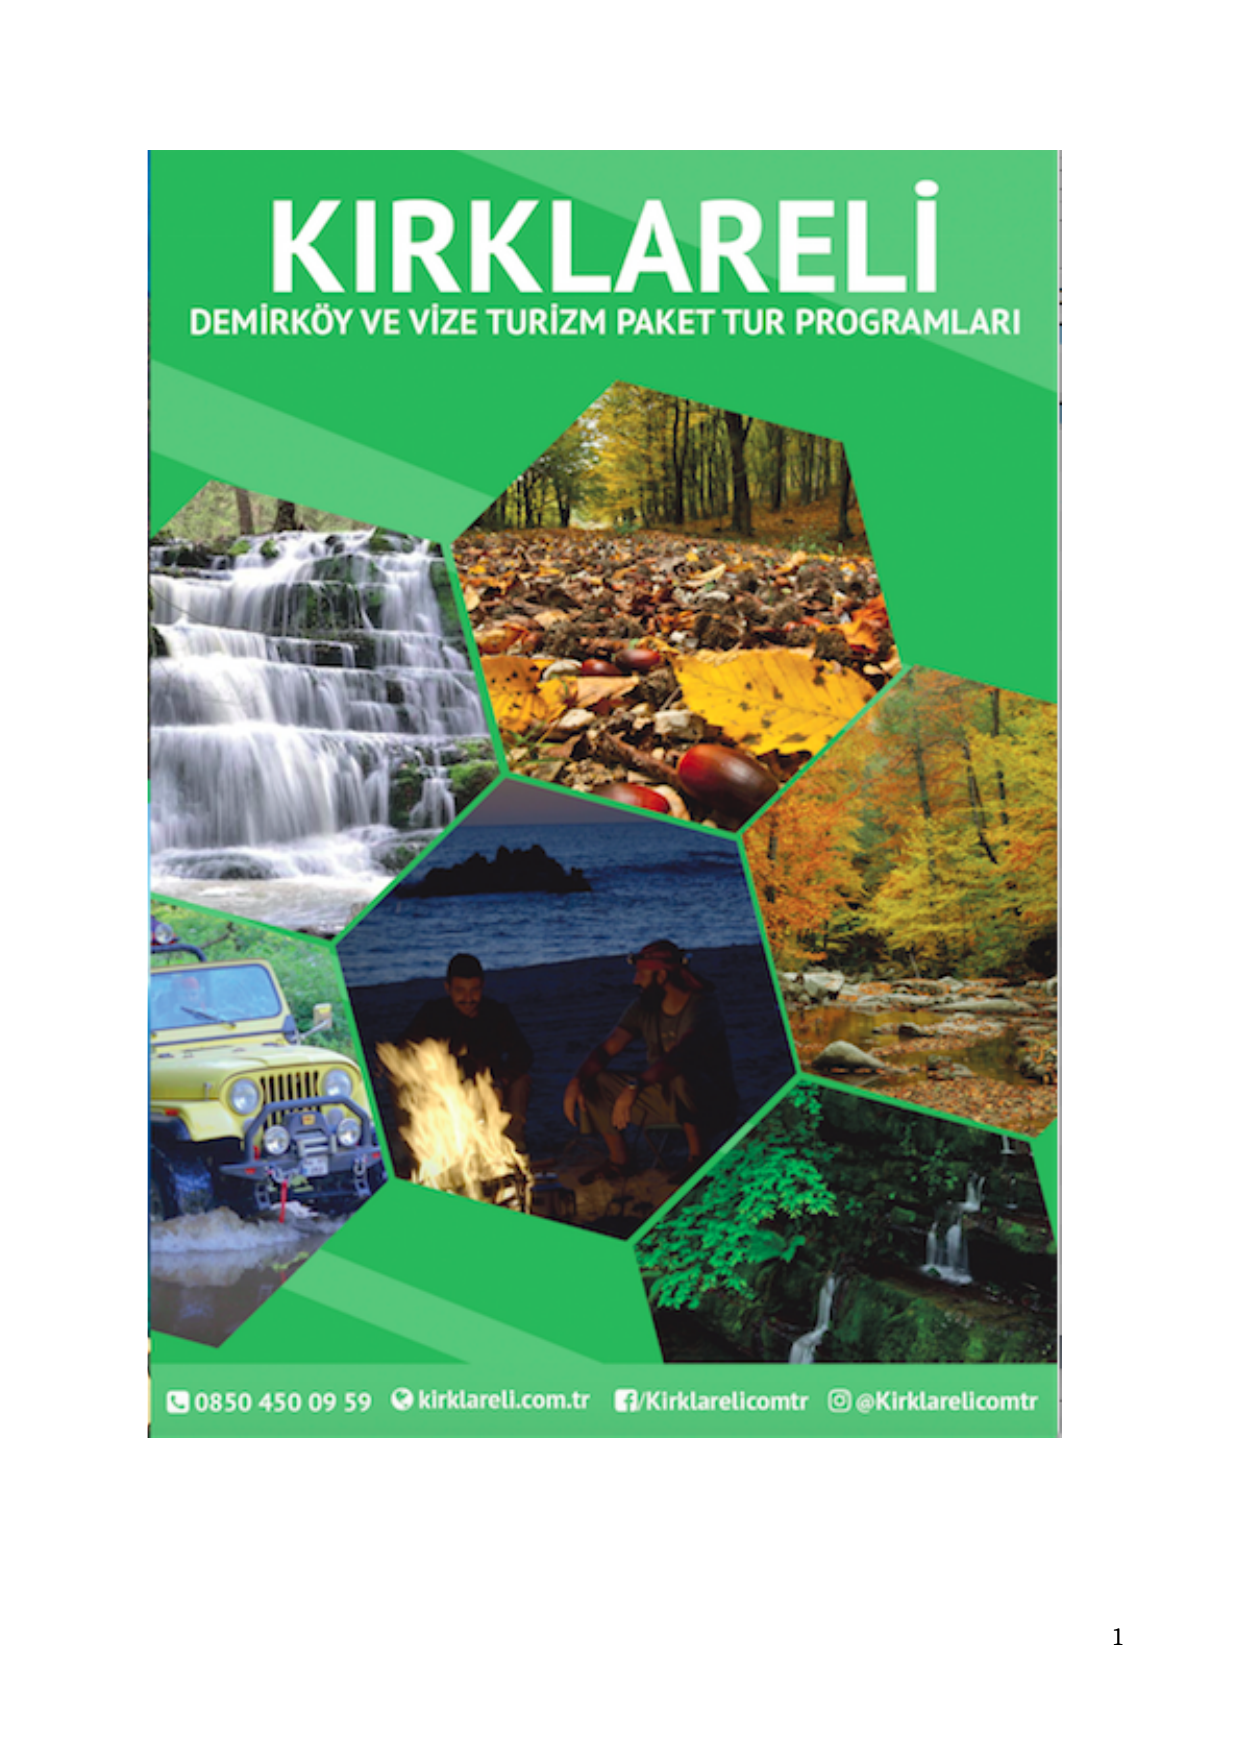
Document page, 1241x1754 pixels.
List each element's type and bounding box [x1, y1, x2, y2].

picture [147, 150, 1062, 1438]
